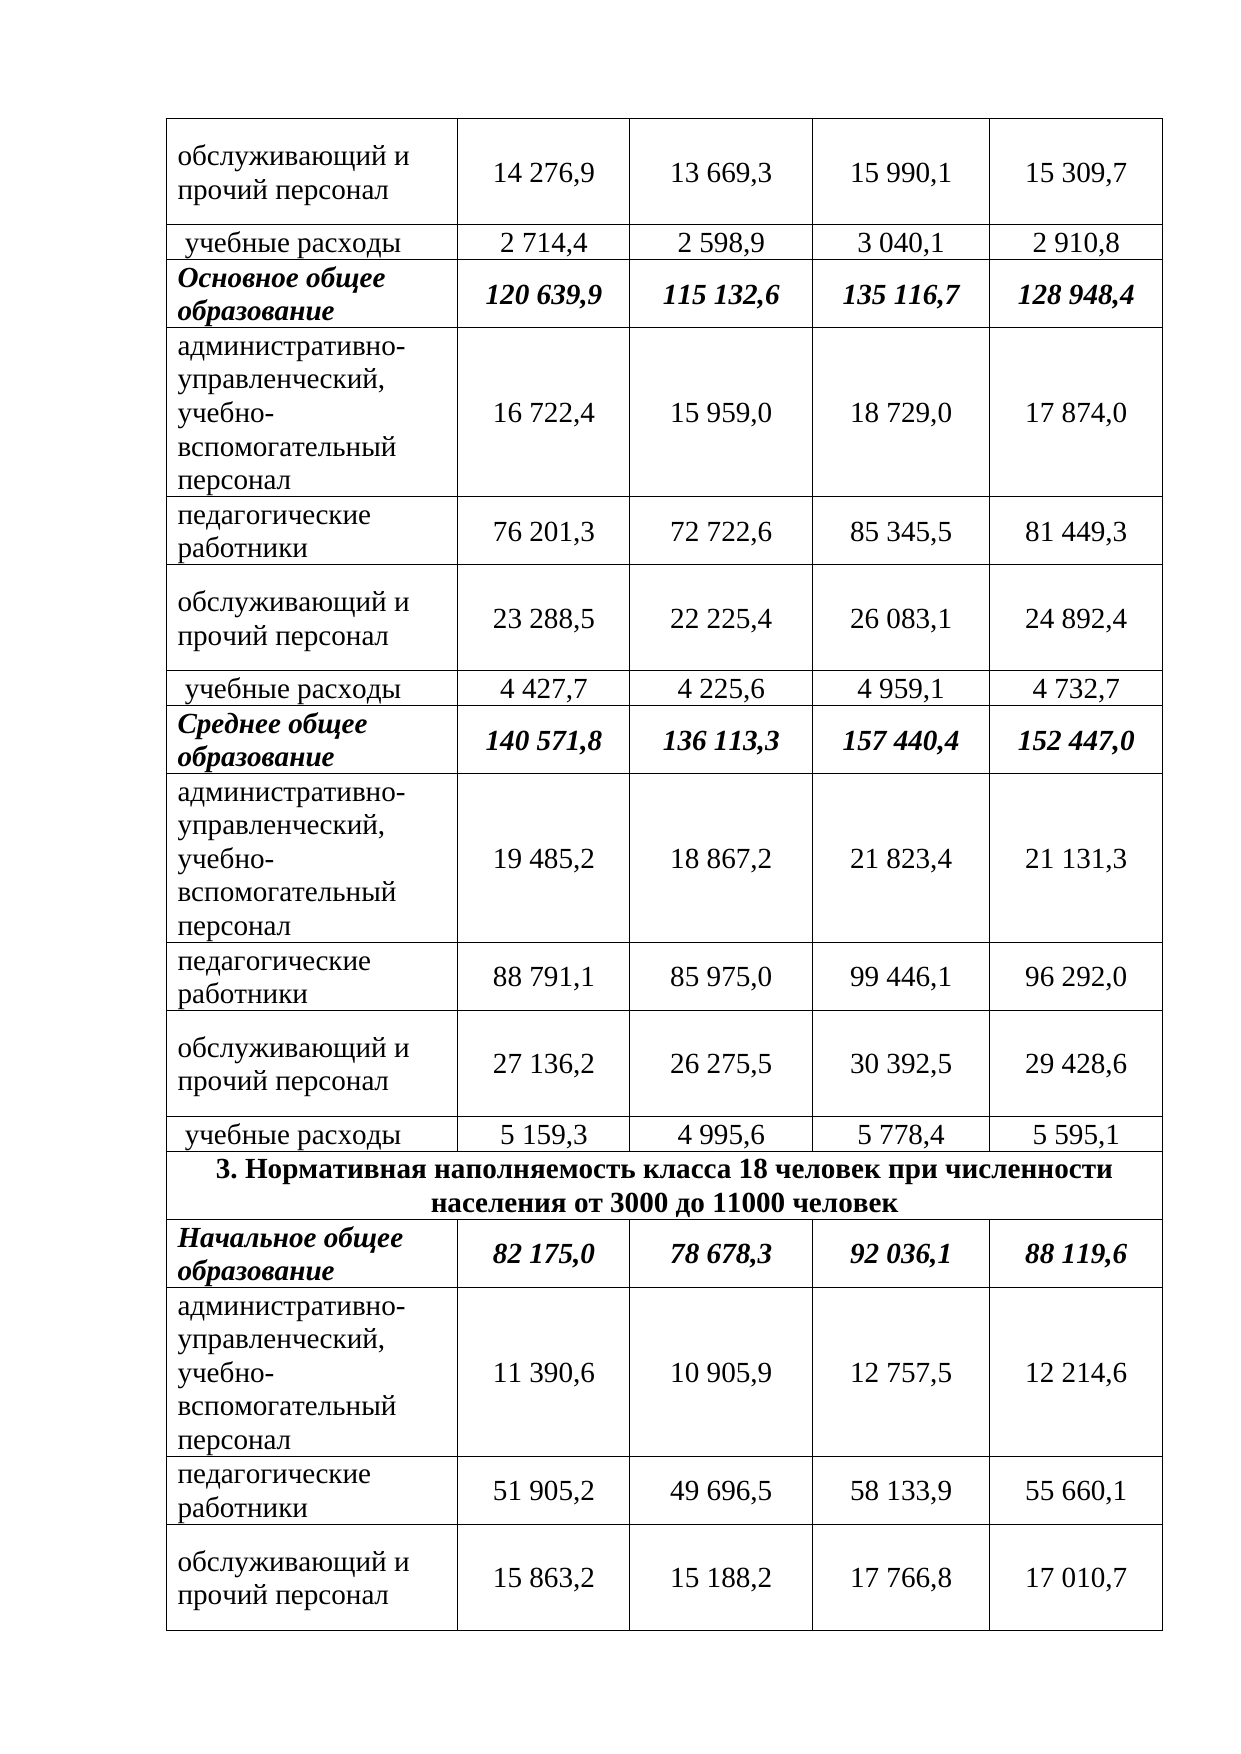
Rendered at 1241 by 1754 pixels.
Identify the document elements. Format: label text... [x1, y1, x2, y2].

table_cell 2 910,8 [990, 225, 1162, 259]
table_cell 78 678,3 [630, 1220, 812, 1287]
table_cell 157 440,4 [813, 706, 989, 773]
table_cell 10 905,9 [630, 1288, 812, 1456]
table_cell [167, 1288, 457, 1456]
table_cell 18 729,0 [813, 328, 989, 496]
table_cell обслуживающий и прочий персонал [167, 565, 457, 670]
table_cell 4 732,7 [990, 671, 1162, 705]
table_cell 2 714,4 [458, 225, 629, 259]
table_cell 5 778,4 [813, 1117, 989, 1151]
table_cell учебные расходы [167, 1117, 457, 1151]
table_cell 99 446,1 [813, 943, 989, 1010]
table_cell обслуживающий и прочий персонал [167, 1525, 457, 1630]
table_cell 15 959,0 [630, 328, 812, 496]
table_cell 3. Нормативная наполняемость класса 18 человек при численности населения от 3000 до 11000 человек [167, 1152, 1162, 1219]
table_cell 19 485,2 [458, 774, 629, 942]
table_cell 152 447,0 [990, 706, 1162, 773]
table_cell 30 392,5 [813, 1011, 989, 1116]
table_cell 3 040,1 [813, 225, 989, 259]
table_cell 15 309,7 [990, 119, 1162, 224]
table_cell 22 225,4 [630, 565, 812, 670]
table_cell 16 722,4 [458, 328, 629, 496]
table_cell 27 136,2 [458, 1011, 629, 1116]
table_cell 26 275,5 [630, 1011, 812, 1116]
table_cell 58 133,9 [813, 1457, 989, 1524]
table_cell 17 010,7 [990, 1525, 1162, 1630]
table_cell обслуживающий и прочий персонал [167, 119, 457, 224]
table_cell 92 036,1 [813, 1220, 989, 1287]
table_cell учебные расходы [167, 671, 457, 705]
table_cell 4 225,6 [630, 671, 812, 705]
table_cell 51 905,2 [458, 1457, 629, 1524]
table_cell 82 175,0 [458, 1220, 629, 1287]
table_cell Среднее общее образование [167, 706, 457, 773]
table_cell 23 288,5 [458, 565, 629, 670]
table_cell 2 598,9 [630, 225, 812, 259]
table_cell 17 766,8 [813, 1525, 989, 1630]
table_cell 140 571,8 [458, 706, 629, 773]
table_cell 136 113,3 [630, 706, 812, 773]
table_cell 12 214,6 [990, 1288, 1162, 1456]
table_cell 135 116,7 [813, 260, 989, 327]
table_cell 29 428,6 [990, 1011, 1162, 1116]
table_cell 5 159,3 [458, 1117, 629, 1151]
table_cell учебные расходы [167, 225, 457, 259]
table_cell 85 975,0 [630, 943, 812, 1010]
table_cell 15 188,2 [630, 1525, 812, 1630]
table_cell 15 990,1 [813, 119, 989, 224]
table_cell 128 948,4 [990, 260, 1162, 327]
table_cell 14 276,9 [458, 119, 629, 224]
table_cell 13 669,3 [630, 119, 812, 224]
table_cell 115 132,6 [630, 260, 812, 327]
table_cell 17 874,0 [990, 328, 1162, 496]
table_cell педагогические работники [167, 1457, 457, 1524]
table_cell Основное общее образование [167, 260, 457, 327]
table_cell 88 119,6 [990, 1220, 1162, 1287]
table_cell 96 292,0 [990, 943, 1162, 1010]
table_cell 15 863,2 [458, 1525, 629, 1630]
table_cell обслуживающий и прочий персонал [167, 1011, 457, 1116]
table_cell 11 390,6 [458, 1288, 629, 1456]
table_cell 26 083,1 [813, 565, 989, 670]
table_cell 85 345,5 [813, 497, 989, 564]
table_cell 81 449,3 [990, 497, 1162, 564]
table_cell педагогические работники [167, 943, 457, 1010]
table_cell 24 892,4 [990, 565, 1162, 670]
table_cell педагогические работники [167, 497, 457, 564]
table_cell 21 823,4 [813, 774, 989, 942]
table_cell 72 722,6 [630, 497, 812, 564]
table_cell 88 791,1 [458, 943, 629, 1010]
table_cell 55 660,1 [990, 1457, 1162, 1524]
table_cell 4 427,7 [458, 671, 629, 705]
table_cell 21 131,3 [990, 774, 1162, 942]
table_cell 120 639,9 [458, 260, 629, 327]
table_cell 12 757,5 [813, 1288, 989, 1456]
table_cell административно-управленческий, учебно-вспомогательный персонал [167, 328, 457, 496]
table_cell Начальное общее образование [167, 1220, 457, 1287]
table_cell 4 995,6 [630, 1117, 812, 1151]
table_cell 49 696,5 [630, 1457, 812, 1524]
table_cell административно-управленческий, учебно-вспомогательный персонал [167, 774, 457, 942]
table_cell 5 595,1 [990, 1117, 1162, 1151]
table_cell 18 867,2 [630, 774, 812, 942]
table_cell 4 959,1 [813, 671, 989, 705]
table_cell 76 201,3 [458, 497, 629, 564]
